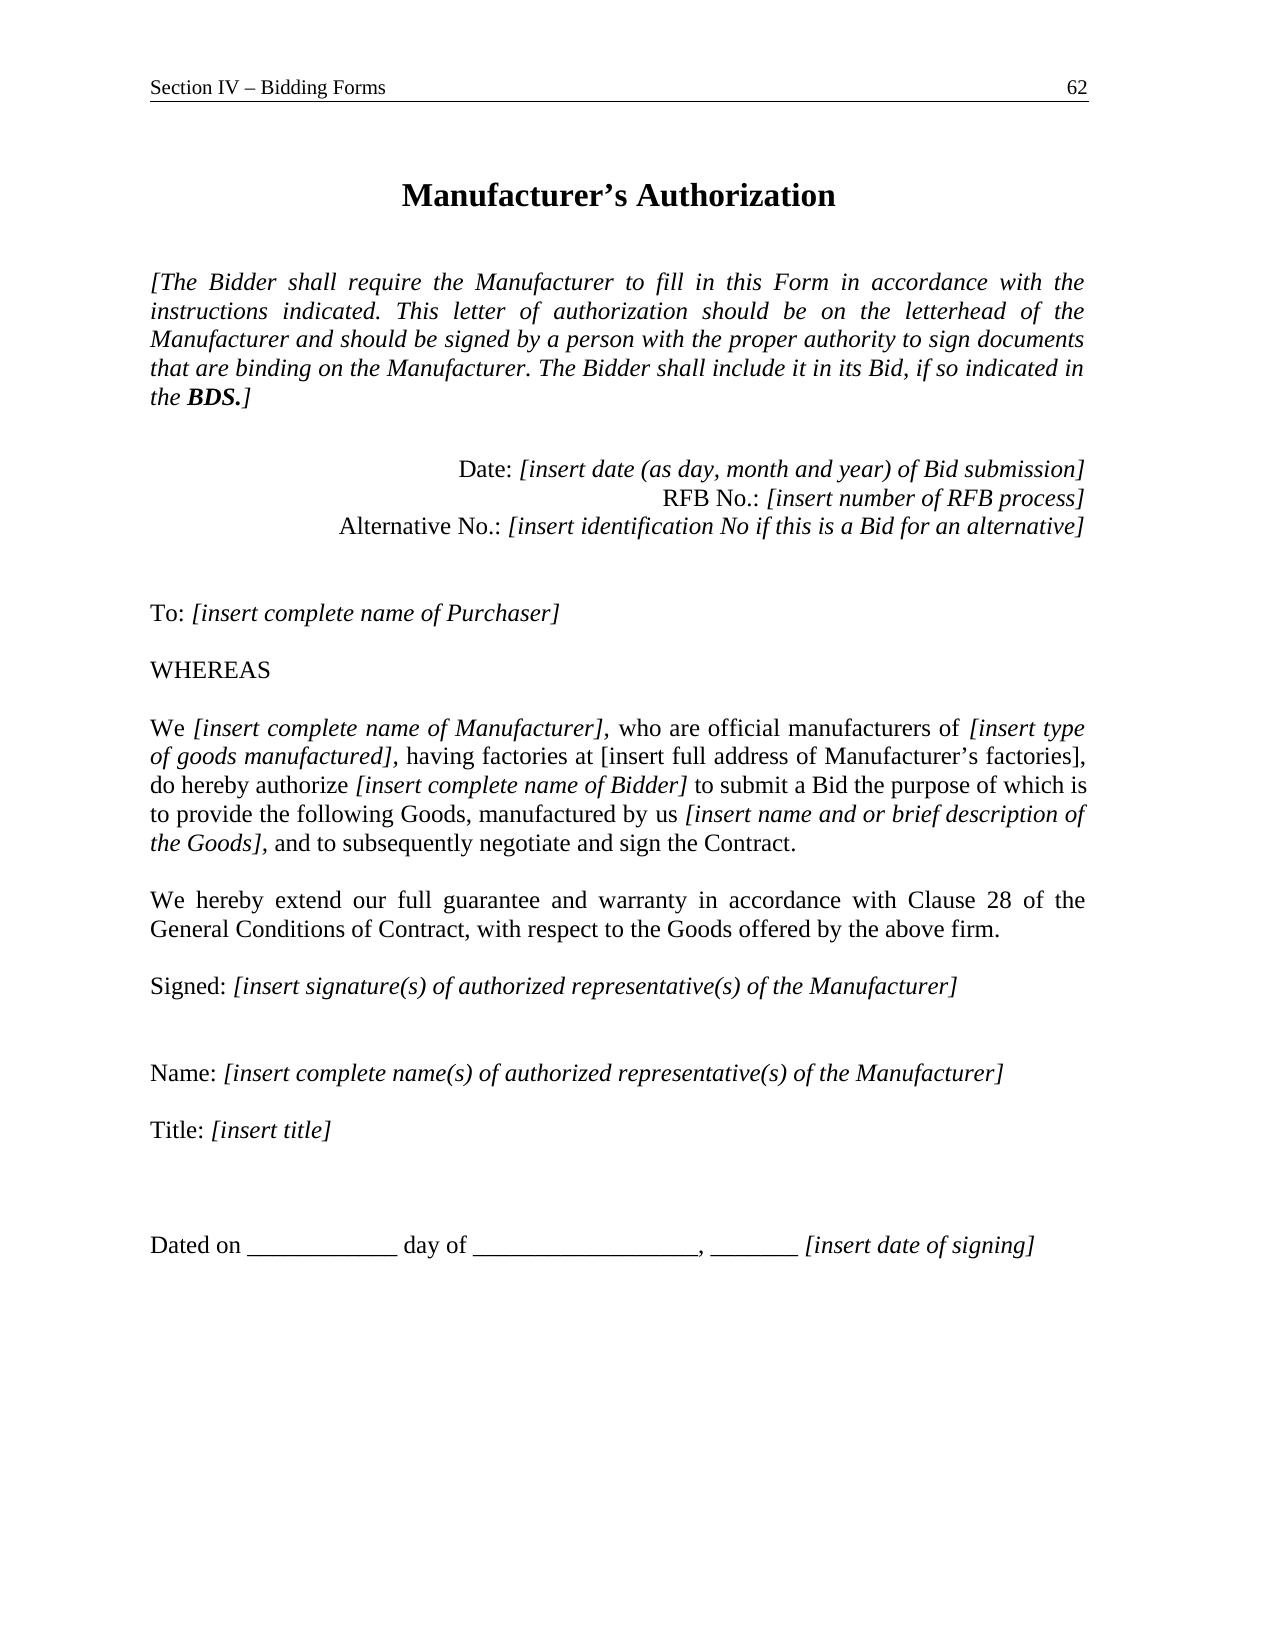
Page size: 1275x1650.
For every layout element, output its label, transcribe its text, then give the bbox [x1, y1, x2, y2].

text We [insert complete name of Manufacturer], who are official manufacturers of [insert type of goods manufactured], having factories at [insert full address of Manufacturer’s factories], do hereby authorize [insert complete name of Bidder] to submit a Bid the purpose of which is to provide the following Goods, manufactured by us [insert name and or brief description of the Goods], and to subsequently negotiate and sign the Contract. [150, 713, 1087, 856]
text Name: [insert complete name(s) of authorized representative(s) of the Manufacturer] [150, 1058, 1087, 1086]
text Manufacturer’s Authorization [150, 175, 1087, 213]
text Title: [insert title] [150, 1115, 1087, 1144]
text We hereby extend our full guarantee and warranty in accordance with Clause 28 of the General Conditions of Contract, with respect to the Goods offered by the above firm. [150, 885, 1087, 943]
text Alternative No.: [insert identification No if this is a Bid for an alternative] [150, 511, 1087, 540]
text Signed: [insert signature(s) of authorized representative(s) of the Manufacturer] [150, 971, 1087, 1000]
text [The Bidder shall require the Manufacturer to fill in this Form in accordance with the instructions indicated. This letter of authorization should be on the letterhead of the Manufacturer and should be signed by a person with the proper authority to sign documents that are binding on the Manufacturer. The Bidder shall include it in its Bid, if so indicated in the BDS.] [150, 267, 1087, 411]
text Date: [insert date (as day, month and year) of Bid submission] [150, 454, 1087, 483]
text RFB No.: [insert number of RFB process] [150, 483, 1087, 511]
text WHEREAS [150, 655, 1087, 684]
text To: [insert complete name of Purchaser] [150, 598, 1087, 626]
text Dated on ____________ day of __________________, _______ [insert date of signing] [150, 1230, 1087, 1259]
